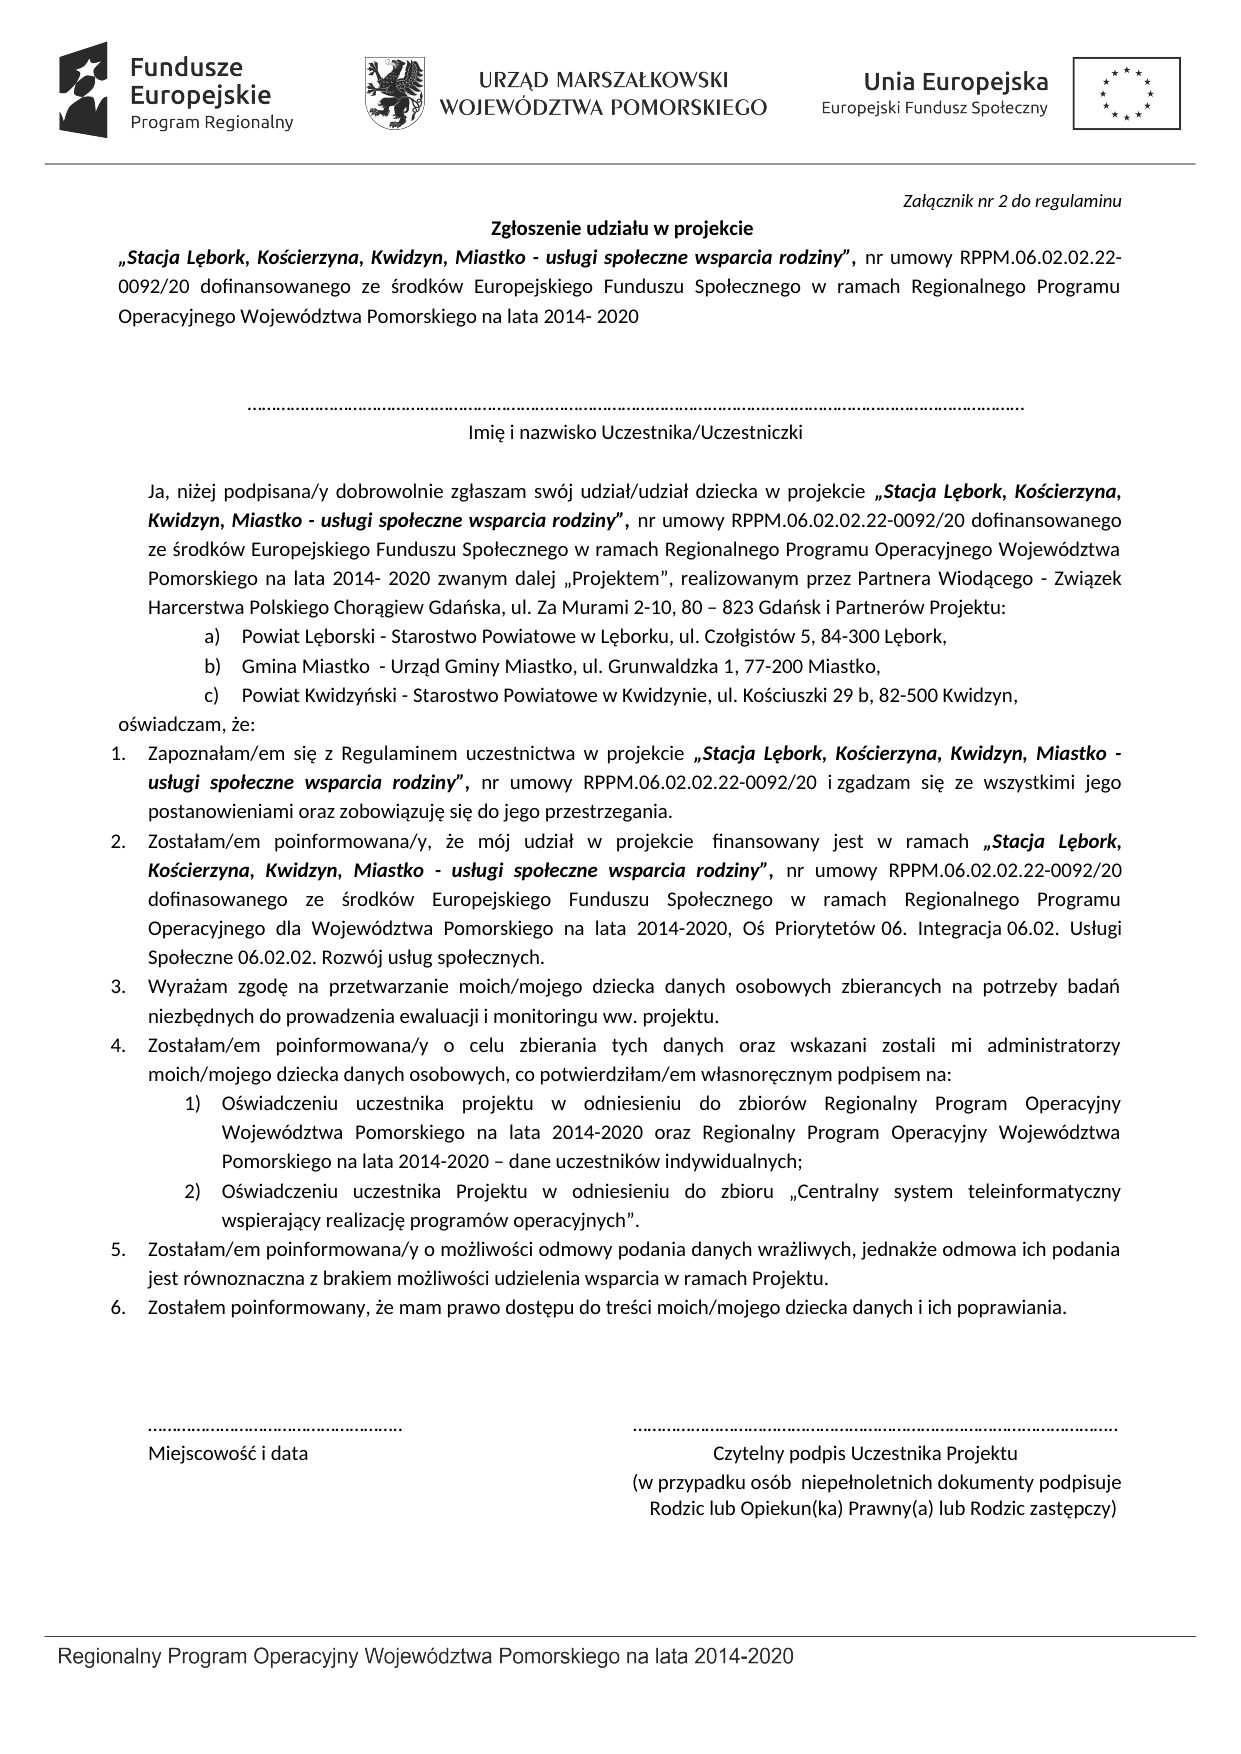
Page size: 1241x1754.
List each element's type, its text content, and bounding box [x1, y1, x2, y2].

text „Stacja Lębork, Kościerzyna, Kwidzyn, Miastko - usługi społeczne wsparcia rodziny”, nr umowy RPPM.06.02.02.22-0092/20 dofinansowanego ze środków Europejskiego Funduszu Społecznego w ramach Regionalnego Programu Operacyjnego Województwa Pomorskiego na lata 2014- 2020 [118, 244, 1122, 328]
list Wyrażam zgodę na przetwarzanie moich/mojego dziecka danych osobowych zbierancych na potrzeby badań niezbędnych do prowadzenia ewaluacji i monitoringu ww. projektu. [110, 974, 1122, 1028]
list Gmina Miastko - Urząd Gminy Miastko, ul. Grunwaldzka 1, 77-200 Miastko, [390, 653, 1122, 678]
list Powiat Lęborski - Starostwo Powiatowe w Lęborku, ul. Czołgistów 5, 84-300 Lębork, [204, 624, 1122, 649]
text Ja, niżej podpisana/y dobrowolnie zgłaszam swój udział/udział dziecka w projekcie „Stacja Lębork, Kościerzyna, Kwidzyn, Miastko - usługi społeczne wsparcia rodziny”, nr umowy RPPM.06.02.02.22-0092/20 dofinansowanego ze środków Europejskiego Funduszu Społecznego w ramach Regionalnego Programu Operacyjnego Województwa Pomorskiego na lata 2014- 2020 zwanym dalej „Projektem”, realizowanym przez Partnera Wiodącego - Związek Harcerstwa Polskiego Chorągiew Gdańska, ul. Za Murami 2-10, 80 – 823 Gdańsk i Partnerów Projektu: [148, 478, 1122, 620]
list Zostałem poinformowany, że mam prawo dostępu do treści moich/mojego dziecka danych i ich poprawiania. [110, 1294, 1122, 1320]
text ……………………………………………………………………………………………………………………………………………… [118, 390, 1153, 416]
list Zostałam/em poinformowana/y o możliwości odmowy podania danych wrażliwych, jednakże odmowa ich podania jest równoznaczna z brakiem możliwości udzielenia wsparcia w ramach Projektu. [110, 1236, 1122, 1291]
text Imię i nazwisko Uczestnika/Uczestniczki [118, 419, 1153, 445]
text …………………………………………….. ……………………………………………………………………………………….. [148, 1411, 1122, 1437]
picture [44, 1636, 1197, 1668]
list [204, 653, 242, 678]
text Rodzic lub Opiekun(ka) Prawny(a) lub Rodzic zastępczy) [118, 1495, 1122, 1520]
list Zostałam/em poinformowana/y, że mój udział w projekcie finansowany jest w ramach „Stacja Lębork, Kościerzyna, Kwidzyn, Miastko - usługi społeczne wsparcia rodziny”, nr umowy RPPM.06.02.02.22-0092/20 dofinasowanego ze środków Europejskiego Funduszu Społecznego w ramach Regionalnego Programu Operacyjnego dla Województwa Pomorskiego na lata 2014-2020, Oś Priorytetów 06. Integracja 06.02. Usługi Społeczne 06.02.02. Rozwój usług społecznych. [110, 828, 1122, 970]
picture [44, 41, 1196, 165]
text Załącznik nr 2 do regulaminu [118, 189, 1122, 212]
list Zapoznałam/em się z Regulaminem uczestnictwa w projekcie „Stacja Lębork, Kościerzyna, Kwidzyn, Miastko - usługi społeczne wsparcia rodziny”, nr umowy RPPM.06.02.02.22-0092/20 i zgadzam się ze wszystkimi jego postanowieniami oraz zobowiązuję się do jego przestrzegania. [110, 740, 1122, 824]
list Oświadczeniu uczestnika projektu w odniesieniu do zbiorów Regionalny Program Operacyjny Województwa Pomorskiego na lata 2014-2020 oraz Regionalny Program Operacyjny Województwa Pomorskiego na lata 2014-2020 – dane uczestników indywidualnych; [184, 1090, 1122, 1174]
list Oświadczeniu uczestnika Projektu w odniesieniu do zbioru „Centralny system teleinformatyczny wspierający realizację programów operacyjnych”. [184, 1178, 1122, 1232]
list Zostałam/em poinformowana/y o celu zbierania tych danych oraz wskazani zostali mi administratorzy moich/mojego dziecka danych osobowych, co potwierdziłam/em własnoręcznym podpisem na: [110, 1032, 1122, 1087]
text oświadczam, że: [118, 711, 1122, 737]
text Zgłoszenie udziału w projekcie [31, 215, 1219, 241]
list Powiat Kwidzyński - Starostwo Powiatowe w Kwidzynie, ul. Kościuszki 29 b, 82-500 Kwidzyn, [204, 682, 1122, 707]
text (w przypadku osób niepełnoletnich dokumenty podpisuje [118, 1469, 1122, 1495]
text Miejscowość i data Czytelny podpis Uczestnika Projektu [148, 1440, 1122, 1466]
